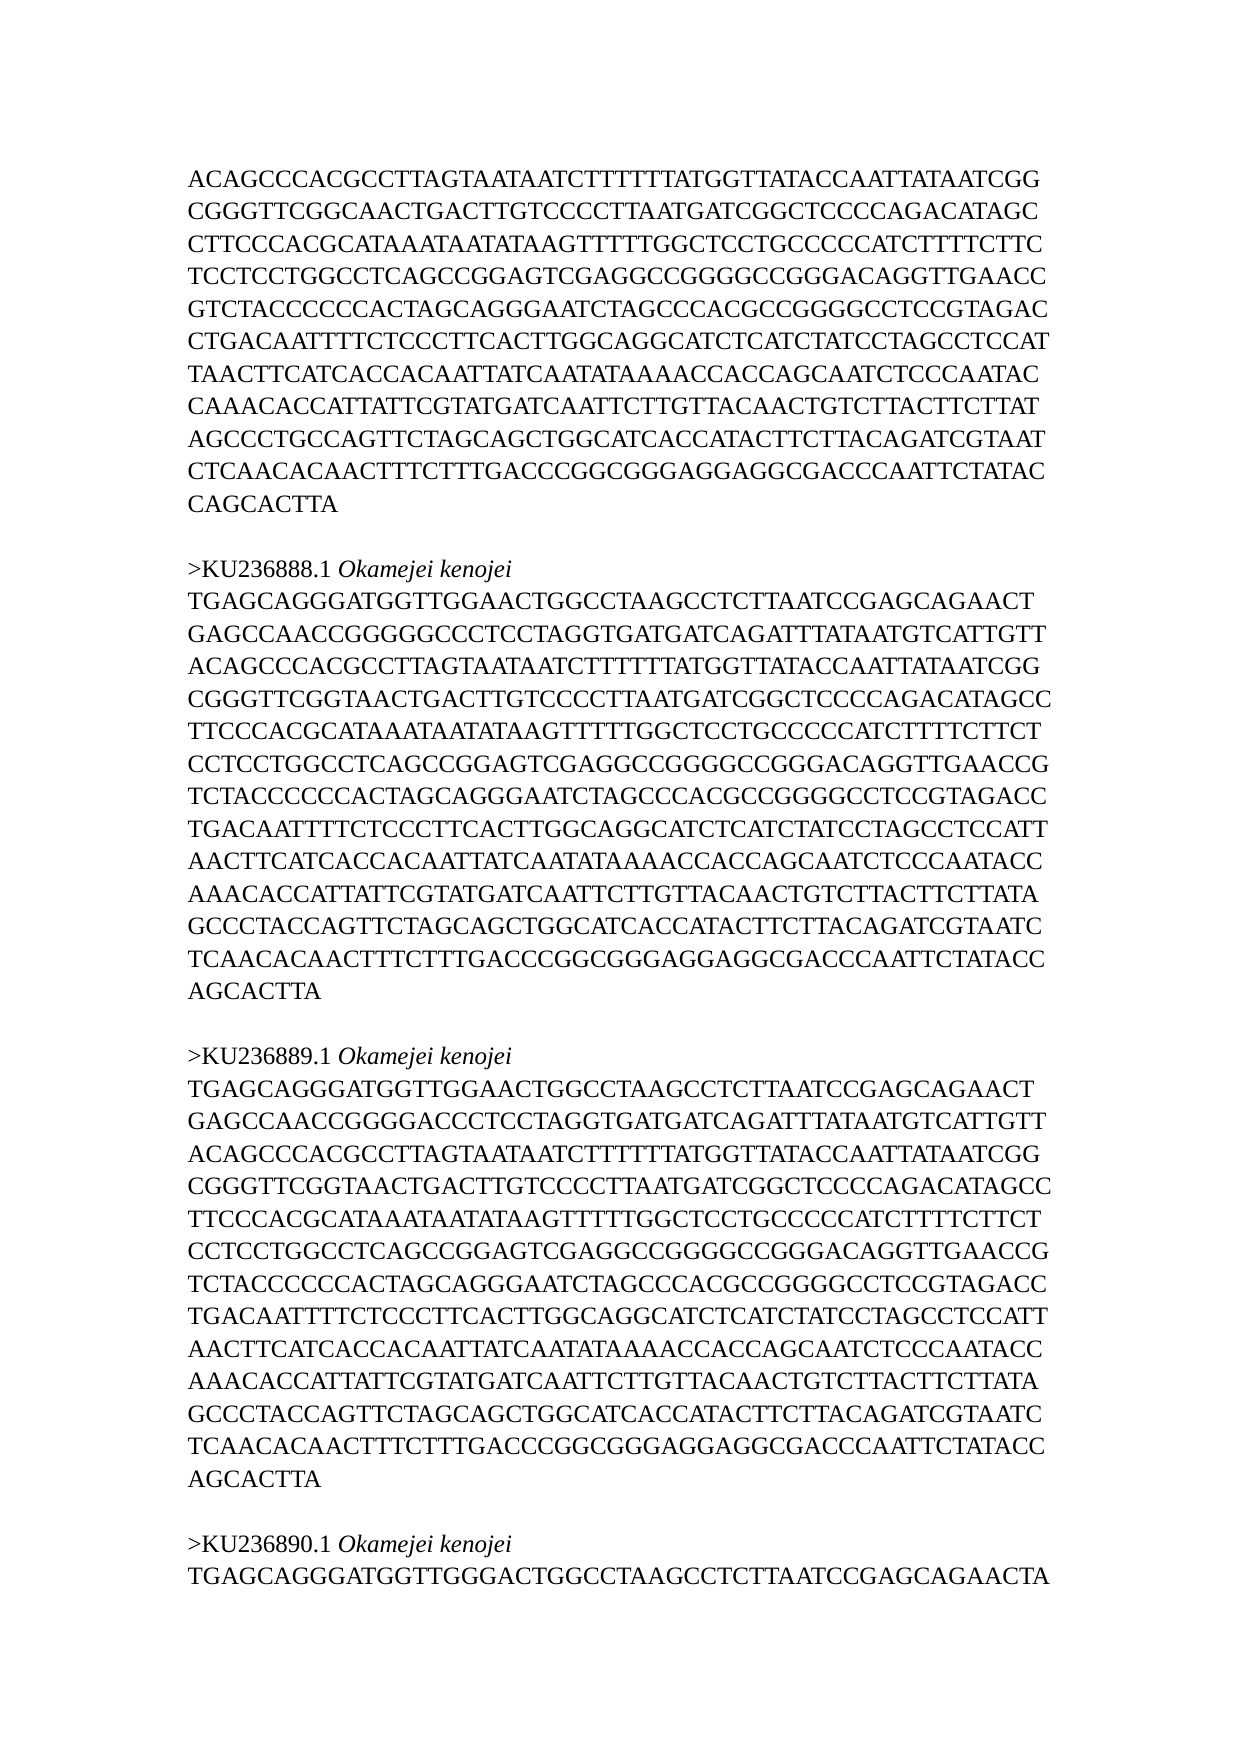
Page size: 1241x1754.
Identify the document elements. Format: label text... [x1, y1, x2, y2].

text TGAGCAGGGATGGTTGGAACTGGCCTAAGCCTCTTAATCCGAGCAGAACTGAGCCAACCGGGGGCCCTCCTAGGTGATGATCAGATTTATAATGTCATTGTTACAGCCCACGCCTTAGTAATAATCTTTTTTATGGTTATACCAATTATAATCGGCGGGTTCGGTAACTGACTTGTCCCCTTAATGATCGGCTCCCCAGACATAGCCTTCCCACGCATAAATAATATAAGTTTTTGGCTCCTGCCCCCATCTTTTCTTCTCCTCCTGGCCTCAGCCGGAGTCGAGGCCGGGGCCGGGACAGGTTGAACCGTCTACCCCCCACTAGCAGGGAATCTAGCCCACGCCGGGGCCTCCGTAGACCTGACAATTTTCTCCCTTCACTTGGCAGGCATCTCATCTATCCTAGCCTCCATTAACTTCATCACCACAATTATCAATATAAAACCACCAGCAATCTCCCAATACCAAACACCATTATTCGTATGATCAATTCTTGTTACAACTGTCTTACTTCTTATAGCCCTACCAGTTCTAGCAGCTGGCATCACCATACTTCTTACAGATCGTAATCTCAACACAACTTTCTTTGACCCGGCGGGAGGAGGCGACCCAATTCTATACCAGCACTTA [187, 584, 1053, 1007]
text TGAGCAGGGATGGTTGGAACTGGCCTAAGCCTCTTAATCCGAGCAGAACTGAGCCAACCGGGGACCCTCCTAGGTGATGATCAGATTTATAATGTCATTGTTACAGCCCACGCCTTAGTAATAATCTTTTTTATGGTTATACCAATTATAATCGGCGGGTTCGGTAACTGACTTGTCCCCTTAATGATCGGCTCCCCAGACATAGCCTTCCCACGCATAAATAATATAAGTTTTTGGCTCCTGCCCCCATCTTTTCTTCTCCTCCTGGCCTCAGCCGGAGTCGAGGCCGGGGCCGGGACAGGTTGAACCGTCTACCCCCCACTAGCAGGGAATCTAGCCCACGCCGGGGCCTCCGTAGACCTGACAATTTTCTCCCTTCACTTGGCAGGCATCTCATCTATCCTAGCCTCCATTAACTTCATCACCACAATTATCAATATAAAACCACCAGCAATCTCCCAATACCAAACACCATTATTCGTATGATCAATTCTTGTTACAACTGTCTTACTTCTTATAGCCCTACCAGTTCTAGCAGCTGGCATCACCATACTTCTTACAGATCGTAATCTCAACACAACTTTCTTTGACCCGGCGGGAGGAGGCGACCCAATTCTATACCAGCACTTA [187, 1072, 1053, 1494]
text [187, 1559, 1053, 1592]
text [187, 162, 1053, 519]
text >KU236889.1 Okamejei kenojei [187, 1039, 1053, 1072]
text >KU236888.1 Okamejei kenojei [187, 552, 1053, 584]
text >KU236890.1 Okamejei kenojei [187, 1527, 1053, 1559]
